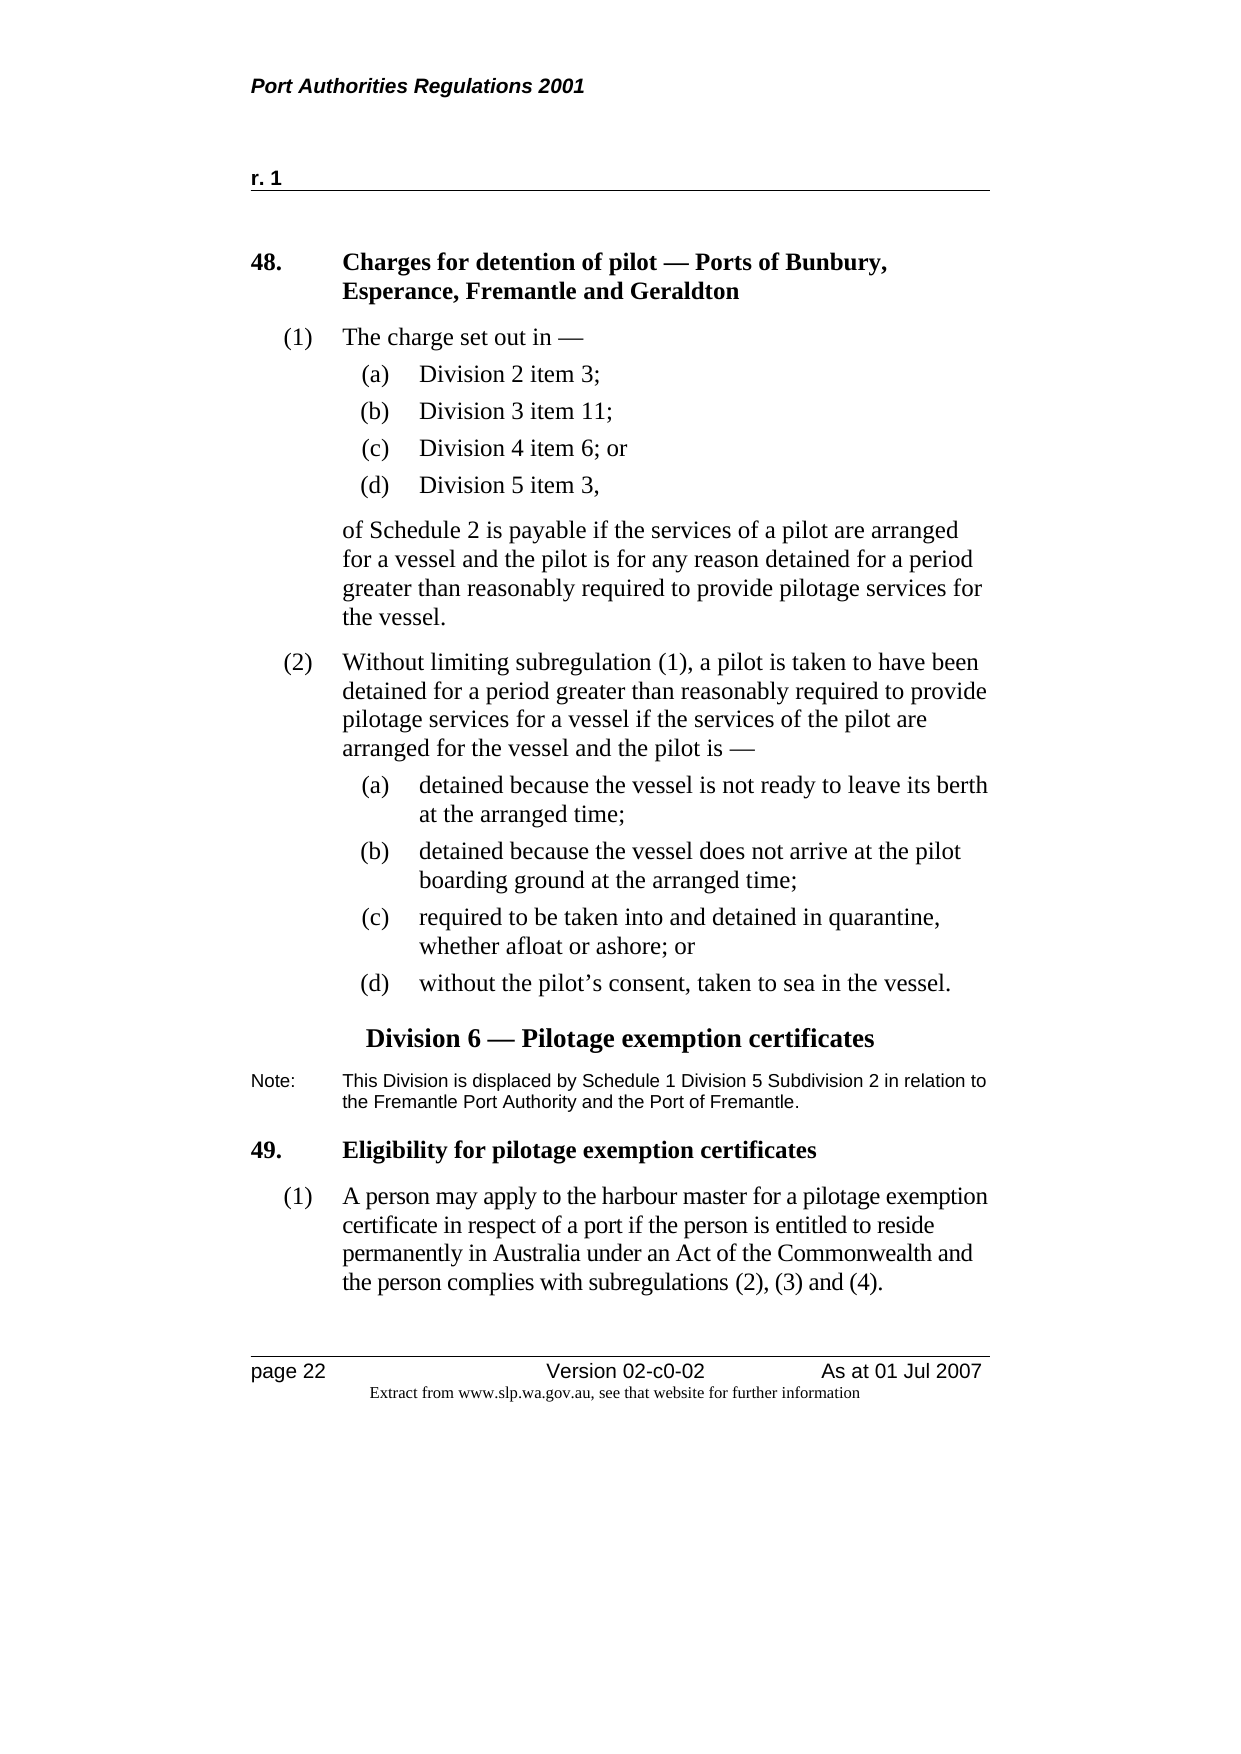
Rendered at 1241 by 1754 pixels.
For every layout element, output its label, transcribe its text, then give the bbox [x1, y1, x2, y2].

text (a) detained because the vessel is not ready to leave its berth at the arranged time; [251, 770, 990, 828]
text (a) Division 2 item 3; [251, 359, 990, 387]
subtitle 48. Charges for detention of pilot — Ports of Bunbury, Esperance, Fremantle and Geraldton [251, 247, 990, 305]
text (d) without the pilot’s consent, taken to sea in the vessel. [251, 968, 990, 997]
text (1) The charge set out in — [251, 322, 990, 350]
subtitle 49. Eligibility for pilotage exemption certificates [251, 1136, 990, 1164]
text (b) detained because the vessel does not arrive at the pilot boarding ground at the arranged time; [251, 836, 990, 894]
text (b) Division 3 item 11; [251, 396, 990, 424]
text Note: This Division is displaced by Schedule 1 Division 5 Subdivision 2 in relation to the Fremantle Port Authority and the Port of Fremantle. [251, 1069, 990, 1113]
text (d) Division 5 item 3, [251, 470, 990, 499]
text (c) Division 4 item 6; or [251, 433, 990, 462]
text of Schedule 2 is payable if the services of a pilot are arranged for a vessel and the pilot is for any reason detained for a period greater than reasonably required to provide pilotage services for the vessel. [251, 515, 990, 630]
text (c) required to be taken into and detained in quarantine, whether afloat or ashore; or [251, 902, 990, 959]
text (2) Without limiting subregulation (1), a pilot is taken to have been detained for a period greater than reasonably required to provide pilotage services for a vessel if the services of the pilot are arranged for the vessel and the pilot is — [251, 647, 990, 762]
text (1) A person may apply to the harbour master for a pilotage exemption certificate in respect of a port if the person is entitled to reside permanently in Australia under an Act of the Commonwealth and the person complies with subregulations (2), (3) and (4). [251, 1181, 990, 1296]
subtitle Division 6 — Pilotage exemption certificates [251, 1022, 990, 1053]
